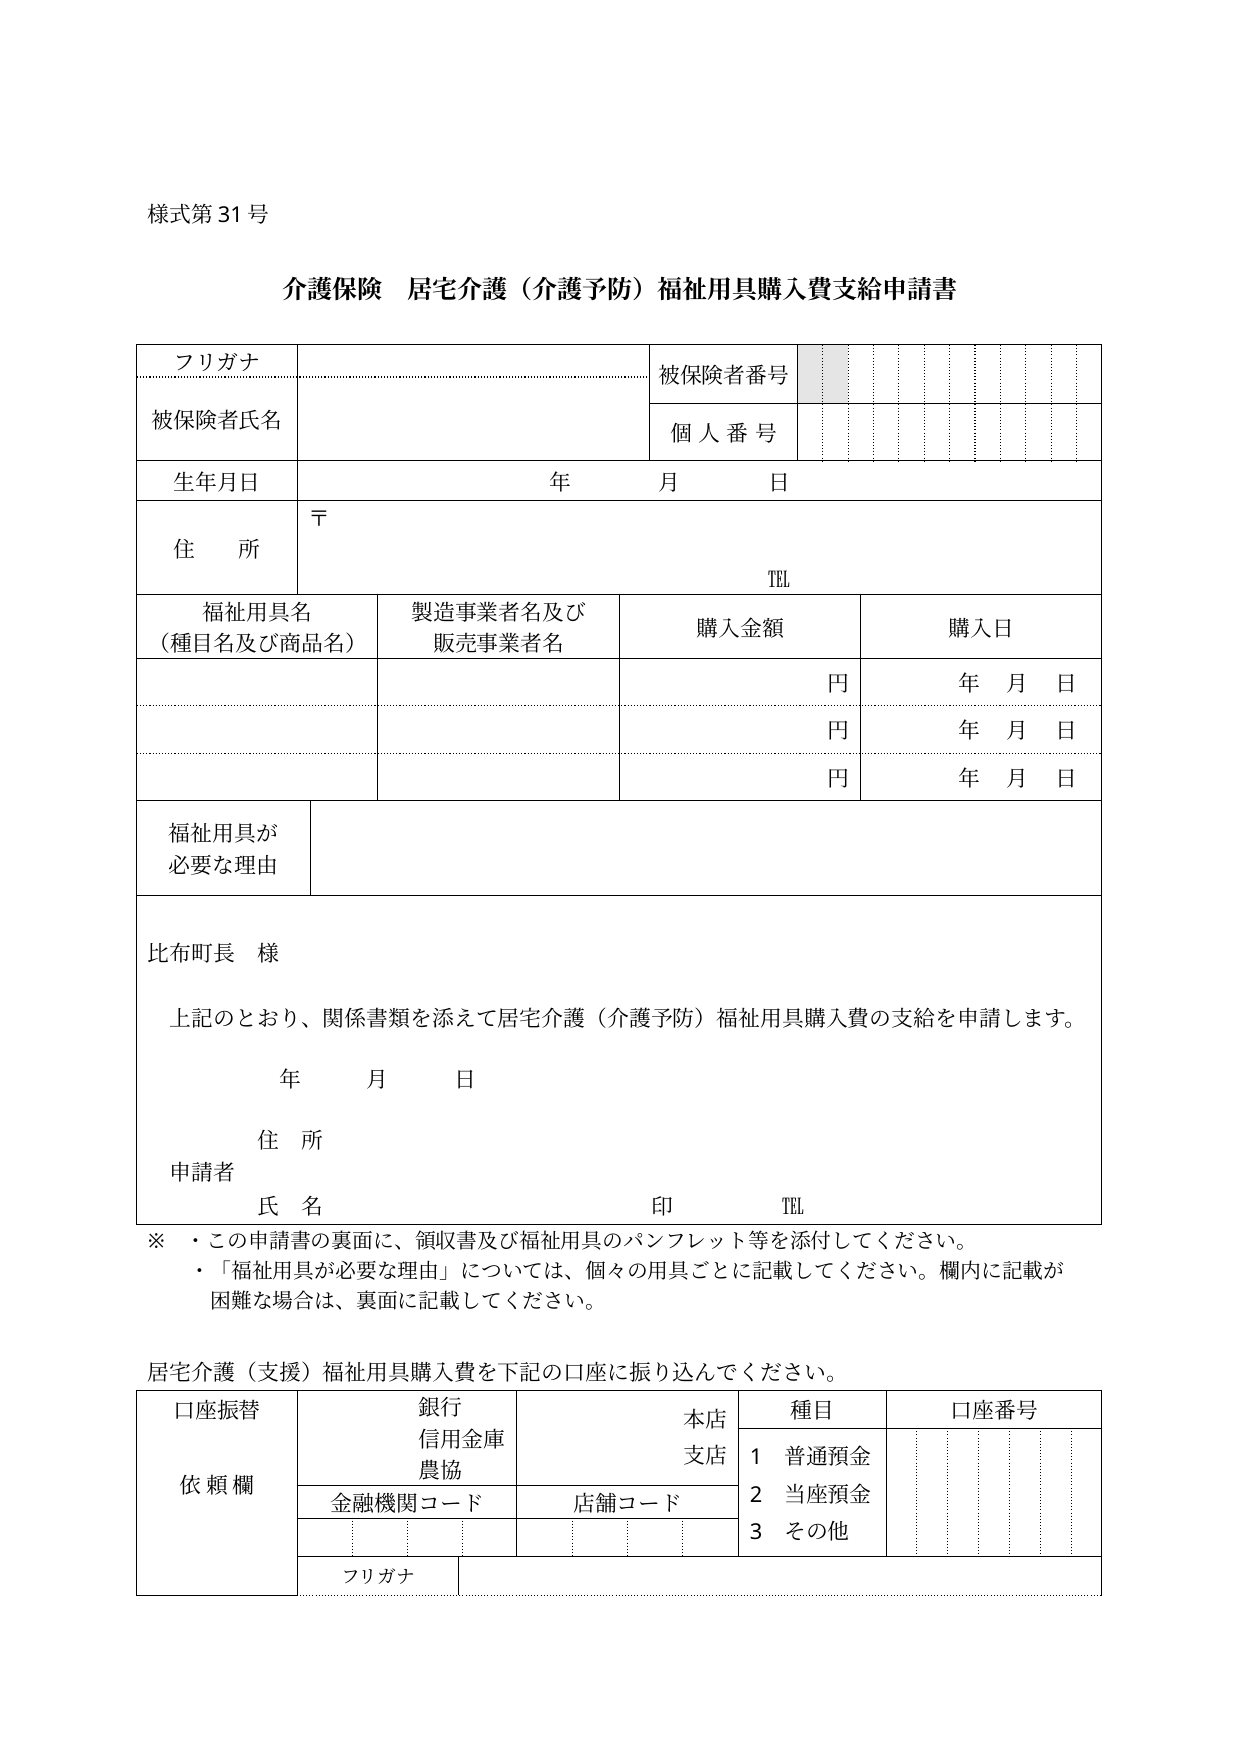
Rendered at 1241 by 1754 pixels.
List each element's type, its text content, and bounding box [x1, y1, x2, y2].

table_cell [823, 404, 848, 460]
table_cell 購入日 [861, 595, 1101, 658]
table_header [975, 345, 1000, 403]
table_cell 個人番号 [650, 404, 797, 460]
table_cell 比布町長 様 上記のとおり、関係書類を添えて居宅介護（介護予防）福祉用具購入費の支給を申請します。 年 月 日 住 所 申請者 氏 名 印 ℡ [137, 896, 1101, 1224]
table_header [848, 345, 873, 403]
table_cell 円 [620, 659, 860, 705]
table_header 銀行 信用金庫 農協 [298, 1391, 516, 1485]
table_cell [1071, 1429, 1101, 1556]
table_cell [1026, 404, 1051, 460]
table_cell 住 所 [137, 501, 297, 594]
table_cell [378, 753, 619, 800]
table_header [1000, 345, 1026, 403]
table_cell 〒 ℡ [298, 501, 1101, 594]
table_header [298, 345, 649, 376]
text 様式第31号 [148, 194, 1092, 231]
table_cell [848, 404, 873, 460]
table_cell [924, 404, 949, 460]
table_cell 年 月 日 [298, 461, 1101, 500]
table_cell [1051, 404, 1076, 460]
table_cell [917, 1429, 948, 1556]
text 介護保険 居宅介護（介護予防）福祉用具購入費支給申請書 [148, 269, 1092, 306]
table_cell [462, 1519, 516, 1556]
table_cell 福祉用具が 必要な理由 [137, 801, 310, 895]
table_cell 年 月 日 [861, 705, 1101, 752]
table_cell [298, 376, 649, 460]
table_cell [1040, 1429, 1071, 1556]
table_cell [1000, 404, 1026, 460]
table_cell [1009, 1429, 1040, 1556]
table_header [1026, 345, 1051, 403]
table_header 口座番号 [887, 1391, 1101, 1428]
table_header [950, 345, 975, 403]
table_cell [975, 404, 1000, 460]
table_cell [298, 1519, 352, 1556]
table_cell 金融機関コード [298, 1486, 516, 1517]
table_header [1051, 345, 1076, 403]
table_cell [899, 404, 924, 460]
table_cell 円 [620, 705, 860, 752]
table_cell 年 月 日 [861, 659, 1101, 705]
text ※ ・この申請書の裏面に、領収書及び福祉用具のパンフレット等を添付してください。 [148, 1225, 1092, 1255]
table_cell 生年月日 [137, 461, 297, 500]
table_cell 製造事業者名及び 販売事業者名 [378, 595, 619, 658]
table_cell [572, 1519, 627, 1556]
table_header フリガナ [137, 345, 297, 376]
table_header [924, 345, 949, 403]
table_cell 店舗コード [517, 1486, 738, 1517]
table_cell [378, 659, 619, 705]
table_cell 1 普通預金 2 当座預金 3 その他 [739, 1429, 886, 1556]
table_cell 福祉用具名 （種目名及び商品名） [137, 595, 377, 658]
table_header [1076, 345, 1101, 403]
table_cell [950, 404, 975, 460]
text ・「福祉用具が必要な理由」については、個々の用具ごとに記載してください。欄内に記載が [148, 1255, 1092, 1285]
table_cell 購入金額 [620, 595, 860, 658]
table_header [874, 345, 899, 403]
table_cell [378, 705, 619, 752]
text 困難な場合は、裏面に記載してください。 [148, 1285, 1092, 1314]
table_cell [517, 1519, 572, 1556]
table_cell [979, 1429, 1009, 1556]
table_header 口座振替 依頼欄 [137, 1391, 297, 1594]
table_header [798, 345, 823, 403]
table_cell [137, 753, 377, 800]
table_cell [1076, 404, 1101, 460]
table_header [899, 345, 924, 403]
table_cell 年 月 日 [861, 753, 1101, 800]
table_header 本店 支店 [517, 1391, 738, 1485]
table_cell 円 [620, 753, 860, 800]
table_cell [683, 1519, 738, 1556]
table_cell フリガナ [298, 1557, 458, 1594]
table_cell [628, 1519, 683, 1556]
table_cell [948, 1429, 978, 1556]
table_cell [137, 659, 377, 705]
table_cell [874, 404, 899, 460]
table_cell 被保険者氏名 [137, 376, 297, 460]
table_cell [352, 1519, 407, 1556]
table_cell [459, 1557, 1101, 1594]
table_cell [137, 705, 377, 752]
table_cell [887, 1429, 917, 1556]
table_header [823, 345, 848, 403]
table_cell [798, 404, 823, 460]
table_header 被保険者番号 [650, 345, 797, 403]
table_cell [311, 801, 1101, 895]
text 居宅介護（支援）福祉用具購入費を下記の口座に振り込んでください。 [148, 1352, 1092, 1389]
table_cell [407, 1519, 462, 1556]
table_header 種目 [739, 1391, 886, 1428]
